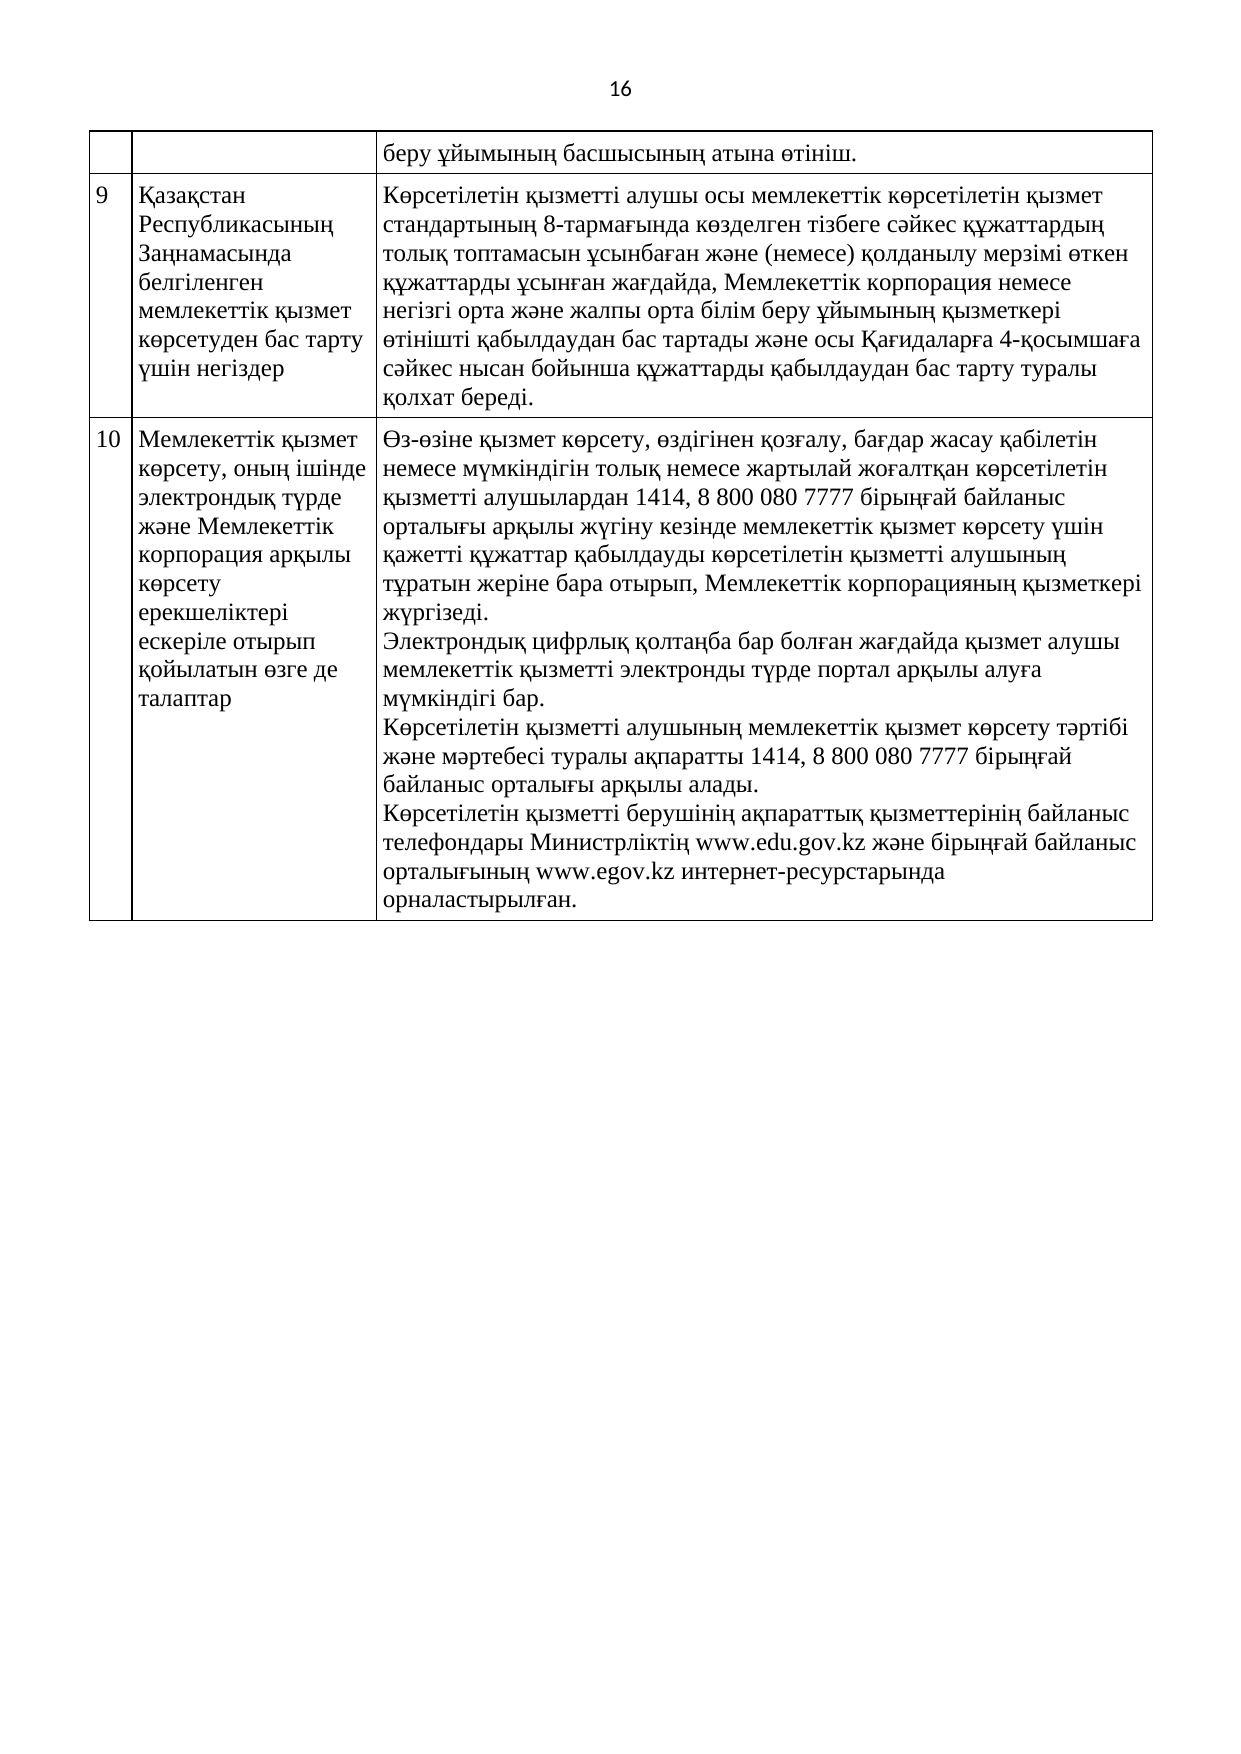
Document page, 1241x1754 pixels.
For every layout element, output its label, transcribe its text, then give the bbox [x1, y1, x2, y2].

table_cell 9 [90, 174, 131, 417]
table_cell Қазақстан Республикасының Заңнамасында белгіленген мемлекеттік қызмет көрсетуден бас тарту үшін негіздер [133, 174, 376, 417]
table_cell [133, 132, 376, 173]
table_cell 8 [90, 132, 131, 173]
table_cell Мемлекеттік қызмет көрсету, оның ішінде электрондық түрде және Мемлекеттік корпорация арқылы көрсету ерекшеліктері ескеріле отырып қойылатын өзге де талаптар [133, 418, 376, 919]
table_cell 10 [90, 418, 131, 919]
table_cell Көрсетілетін қызметті алушы осы мемлекеттік көрсетілетін қызмет стандартының 8-тармағында көзделген тізбеге сәйкес құжаттардың толық топтамасын ұсынбаған және (немесе) қолданылу мерзімі өткен құжаттарды ұсынған жағдайда, Мемлекеттік корпорация немесе негізгі орта және жалпы орта білім беру ұйымының қызметкері өтінішті қабылдаудан бас тартады және осы Қағидаларға 4-қосымшаға сәйкес нысан бойынша құжаттарды қабылдаудан бас тарту туралы қолхат береді. [377, 174, 1152, 417]
table_cell Өз-өзіне қызмет көрсету, өздігінен қозғалу, бағдар жасау қабілетін немесе мүмкіндігін толық немесе жартылай жоғалтқан көрсетілетін қызметті алушылардан 1414, 8 800 080 7777 бірыңғай байланыс орталығы арқылы жүгіну кезінде мемлекеттік қызмет көрсету үшін қажетті құжаттар қабылдауды көрсетілетін қызметті алушының тұратын жеріне бара отырып, Мемлекеттік корпорацияның қызметкері жүргізеді. Электрондық цифрлық қолтаңба бар болған жағдайда қызмет алушы мемлекеттік қызметті электронды түрде портал арқылы алуға мүмкіндігі бар. Көрсетілетін қызметті алушының мемлекеттік қызмет көрсету тәртібі және мәртебесі туралы ақпаратты 1414, 8 800 080 7777 бірыңғай байланыс орталығы арқылы алады. Көрсетілетін қызметті берушінің ақпараттық қызметтерінің байланыс телефондары Министрліктің www.edu.gov.kz және бірыңғай байланыс орталығының www.egov.kz интернет-ресурстарында орналастырылған. [377, 418, 1152, 919]
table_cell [377, 132, 1152, 173]
